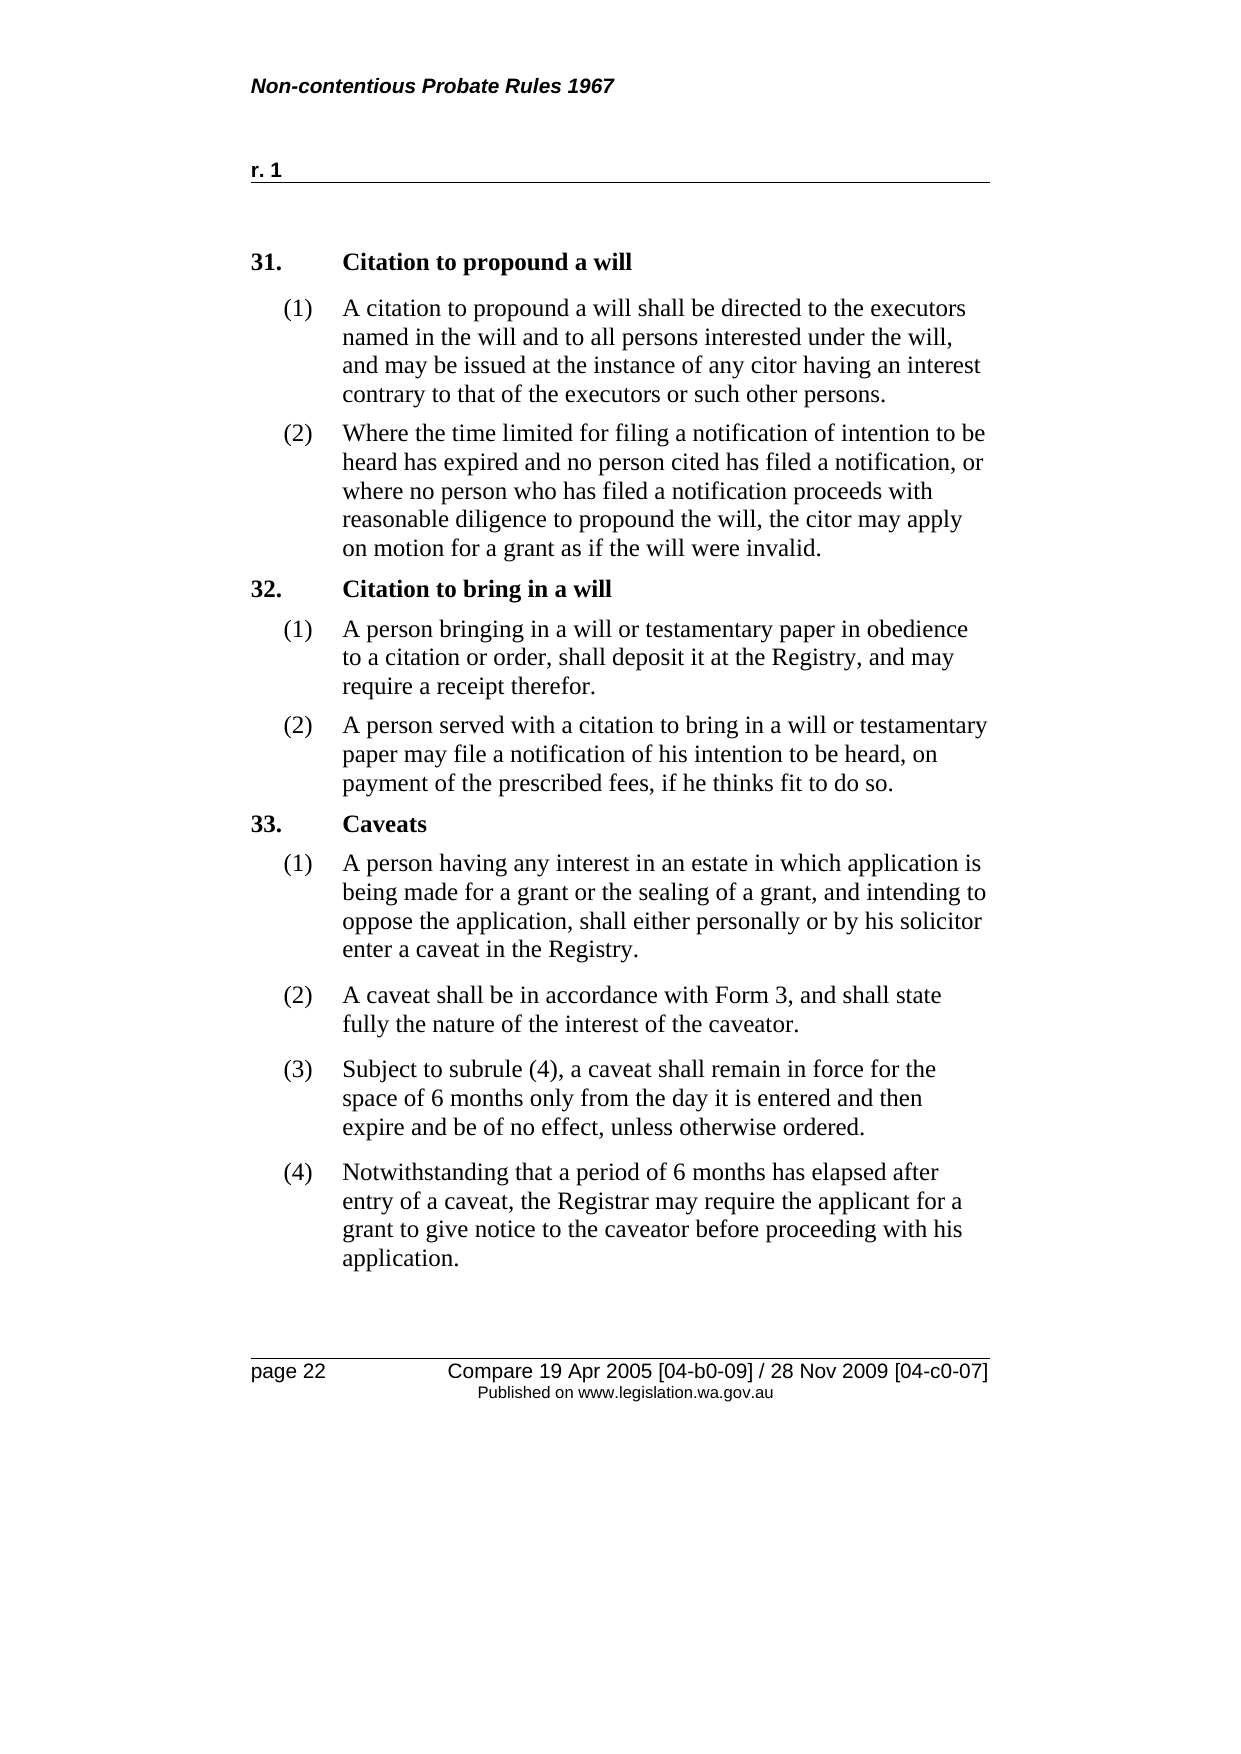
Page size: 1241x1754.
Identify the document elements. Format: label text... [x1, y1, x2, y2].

subtitle 32. Citation to bring in a will [251, 574, 990, 603]
text (2) A person served with a citation to bring in a will or testamentary paper may file a notification of his intention to be heard, on payment of the prescribed fees, if he thinks fit to do so. [251, 710, 990, 797]
text (3) Subject to subrule (4), a caveat shall remain in force for the space of 6 months only from the day it is entered and then expire and be of no effect, unless otherwise ordered. [251, 1054, 990, 1140]
text (4) Notwithstanding that a period of 6 months has elapsed after entry of a caveat, the Registrar may require the applicant for a grant to give notice to the caveator before proceeding with his application. [251, 1157, 990, 1272]
text (1) A person bringing in a will or testamentary paper in obedience to a citation or order, shall deposit it at the Registry, and may require a receipt therefor. [251, 614, 990, 700]
text (2) A caveat shall be in accordance with Form 3, and shall state fully the nature of the interest of the caveator. [251, 980, 990, 1037]
text (1) A citation to propound a will shall be directed to the executors named in the will and to all persons interested under the will, and may be issued at the instance of any citor having an interest contrary to that of the executors or such other persons. [251, 293, 990, 408]
text (1) A person having any interest in an estate in which application is being made for a grant or the sealing of a grant, and intending to oppose the application, shall either personally or by his solicitor enter a caveat in the Registry. [251, 848, 990, 963]
subtitle 31. Citation to propound a will [251, 247, 990, 276]
subtitle 33. Caveats [251, 809, 990, 838]
text (2) Where the time limited for filing a notification of intention to be heard has expired and no person cited has filed a notification, or where no person who has filed a notification proceeds with reasonable diligence to propound the will, the citor may apply on motion for a grant as if the will were invalid. [251, 418, 990, 562]
